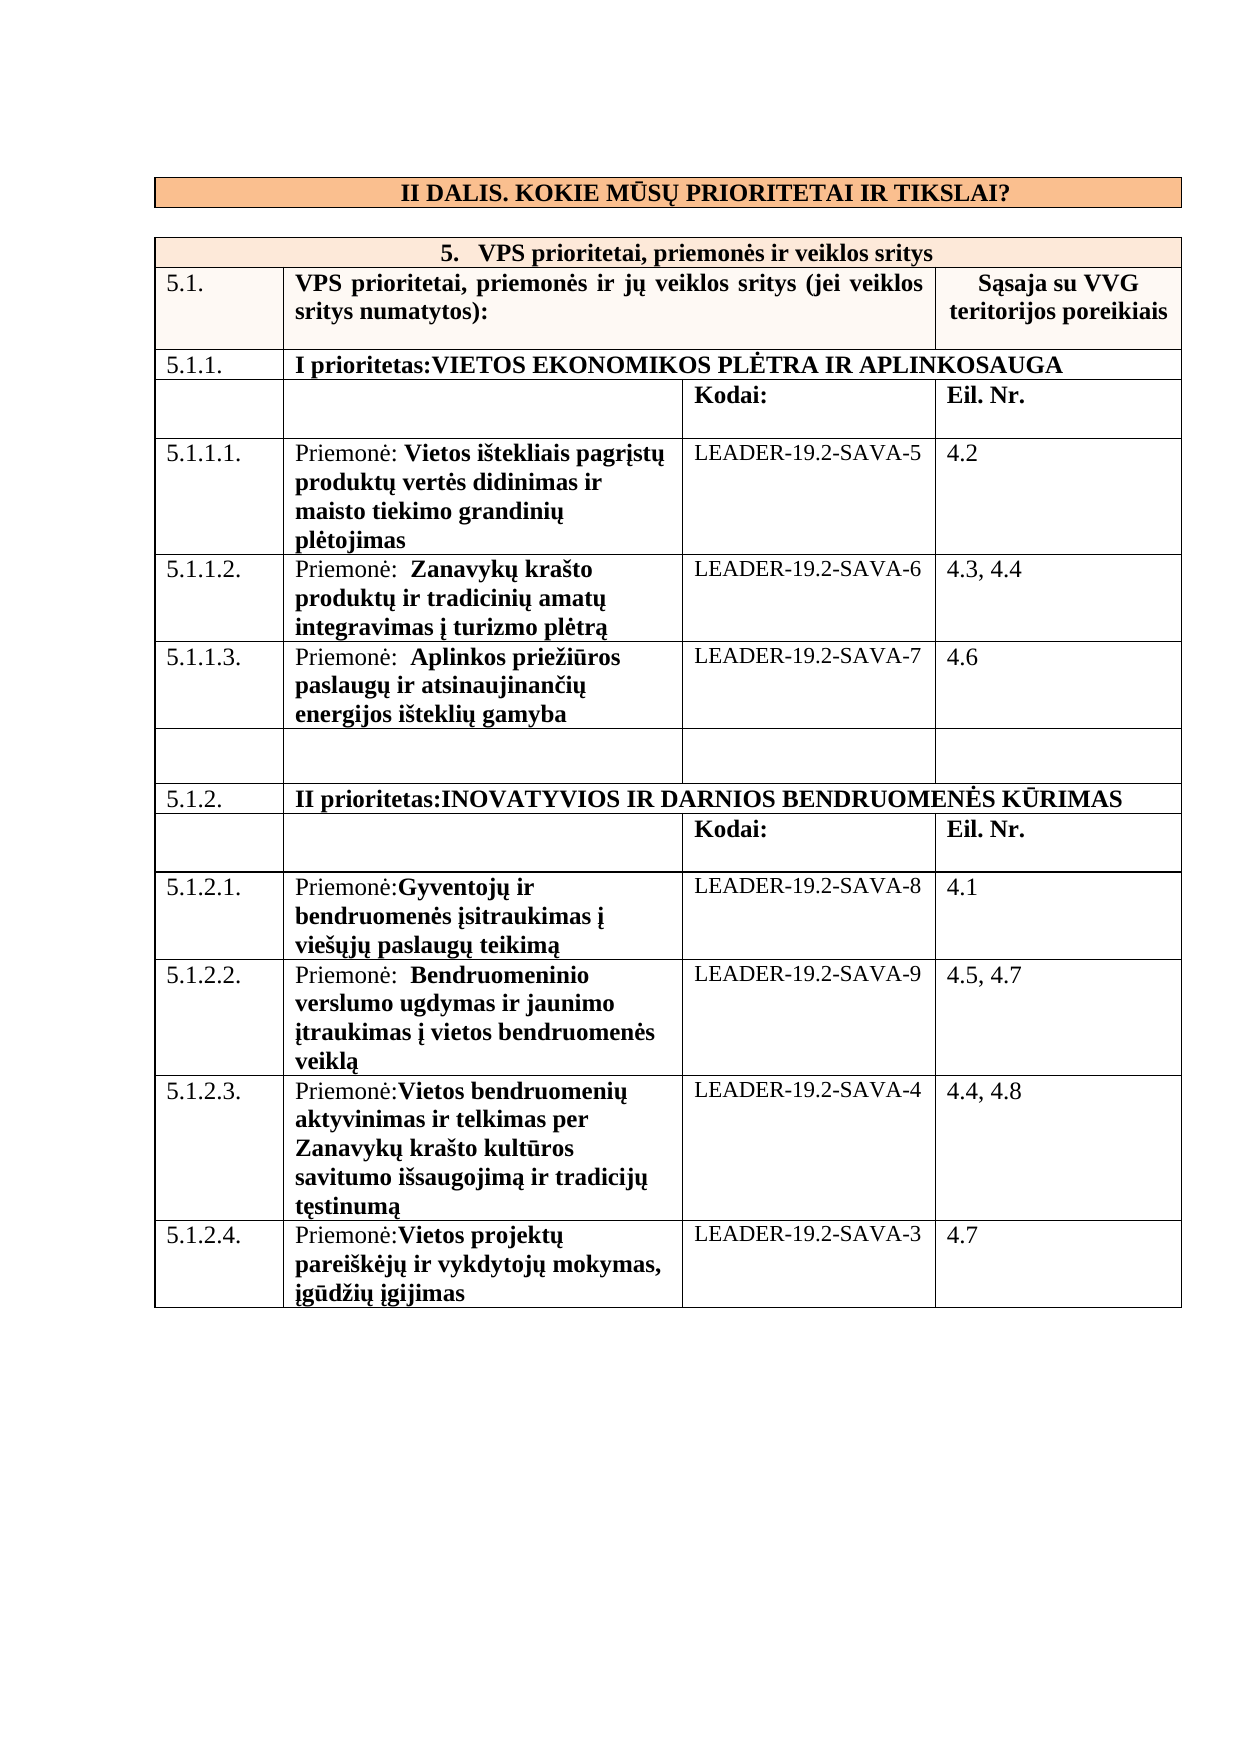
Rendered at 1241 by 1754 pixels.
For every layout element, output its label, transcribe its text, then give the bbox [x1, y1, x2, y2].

table_cell [284, 380, 682, 437]
table_cell 5.1.1.1. [156, 439, 283, 553]
table_header II DALIS. KOKIE MŪSŲ PRIORITETAI IR TIKSLAI? [156, 178, 1181, 207]
table_cell Priemonė: Vietos ištekliais pagrįstų produktų vertės didinimas ir maisto tiekimo grandinių plėtojimas [284, 439, 682, 553]
table_cell 4.5, 4.7 [936, 960, 1181, 1075]
table_cell 5.1. [156, 268, 283, 349]
table_cell 5.1.1.2. [156, 555, 283, 641]
table_cell Kodai: [683, 380, 935, 437]
table_cell 4.6 [936, 642, 1181, 728]
table_cell LEADER-19.2-SAVA-6 [683, 555, 935, 641]
table_cell Priemonė: Zanavykų krašto produktų ir tradicinių amatų integravimas į turizmo plėtrą [284, 555, 682, 641]
table_cell [936, 729, 1181, 783]
table_cell Priemonė:Gyventojų ir bendruomenės įsitraukimas į viešųjų paslaugų teikimą [284, 873, 682, 959]
table_cell [683, 729, 935, 783]
table_cell 5.1.2.3. [156, 1076, 283, 1219]
table_cell 4.4, 4.8 [936, 1076, 1181, 1219]
table_cell 4.7 [936, 1221, 1181, 1307]
table_cell Eil. Nr. [936, 380, 1181, 437]
table_cell LEADER-19.2-SAVA-3 [683, 1221, 935, 1307]
table_cell 5.1.2. [156, 784, 283, 813]
table_cell [156, 380, 283, 437]
table_cell 5.1.2.2. [156, 960, 283, 1075]
table_cell 4.2 [936, 439, 1181, 553]
table_cell 5.1.1. [156, 350, 283, 379]
table_cell LEADER-19.2-SAVA-5 [683, 439, 935, 553]
table_header VPS prioritetai, priemonės ir veiklos sritys [156, 238, 1181, 267]
table_cell I prioritetas:VIETOS EKONOMIKOS PLĖTRA IR APLINKOSAUGA [284, 350, 1181, 379]
table_cell [284, 814, 682, 871]
table_cell LEADER-19.2-SAVA-9 [683, 960, 935, 1075]
table_cell LEADER-19.2-SAVA-8 [683, 873, 935, 959]
table_cell [156, 729, 283, 783]
table_cell Kodai: [683, 814, 935, 871]
table_cell 4.1 [936, 873, 1181, 959]
table_cell Priemonė: Bendruomeninio verslumo ugdymas ir jaunimo įtraukimas į vietos bendruomenės veiklą [284, 960, 682, 1075]
table_cell [156, 814, 283, 871]
table_cell Priemonė:Vietos projektų pareiškėjų ir vykdytojų mokymas, įgūdžių įgijimas [284, 1221, 682, 1307]
table_cell LEADER-19.2-SAVA-4 [683, 1076, 935, 1219]
table_cell VPS prioritetai, priemonės ir jų veiklos sritys (jei veiklos sritys numatytos): [284, 268, 935, 349]
table_cell II prioritetas:INOVATYVIOS IR DARNIOS BENDRUOMENĖS KŪRIMAS [284, 784, 1181, 813]
table_cell 4.3, 4.4 [936, 555, 1181, 641]
table_cell Priemonė:Vietos bendruomenių aktyvinimas ir telkimas per Zanavykų krašto kultūros savitumo išsaugojimą ir tradicijų tęstinumą [284, 1076, 682, 1219]
table_cell 5.1.1.3. [156, 642, 283, 728]
table_cell Sąsaja su VVG teritorijos poreikiais [936, 268, 1181, 349]
table_cell LEADER-19.2-SAVA-7 [683, 642, 935, 728]
table_cell 5.1.2.1. [156, 873, 283, 959]
table_cell Eil. Nr. [936, 814, 1181, 871]
table_cell Priemonė: Aplinkos priežiūros paslaugų ir atsinaujinančių energijos išteklių gamyba [284, 642, 682, 728]
table_cell 5.1.2.4. [156, 1221, 283, 1307]
table_cell [284, 729, 682, 783]
